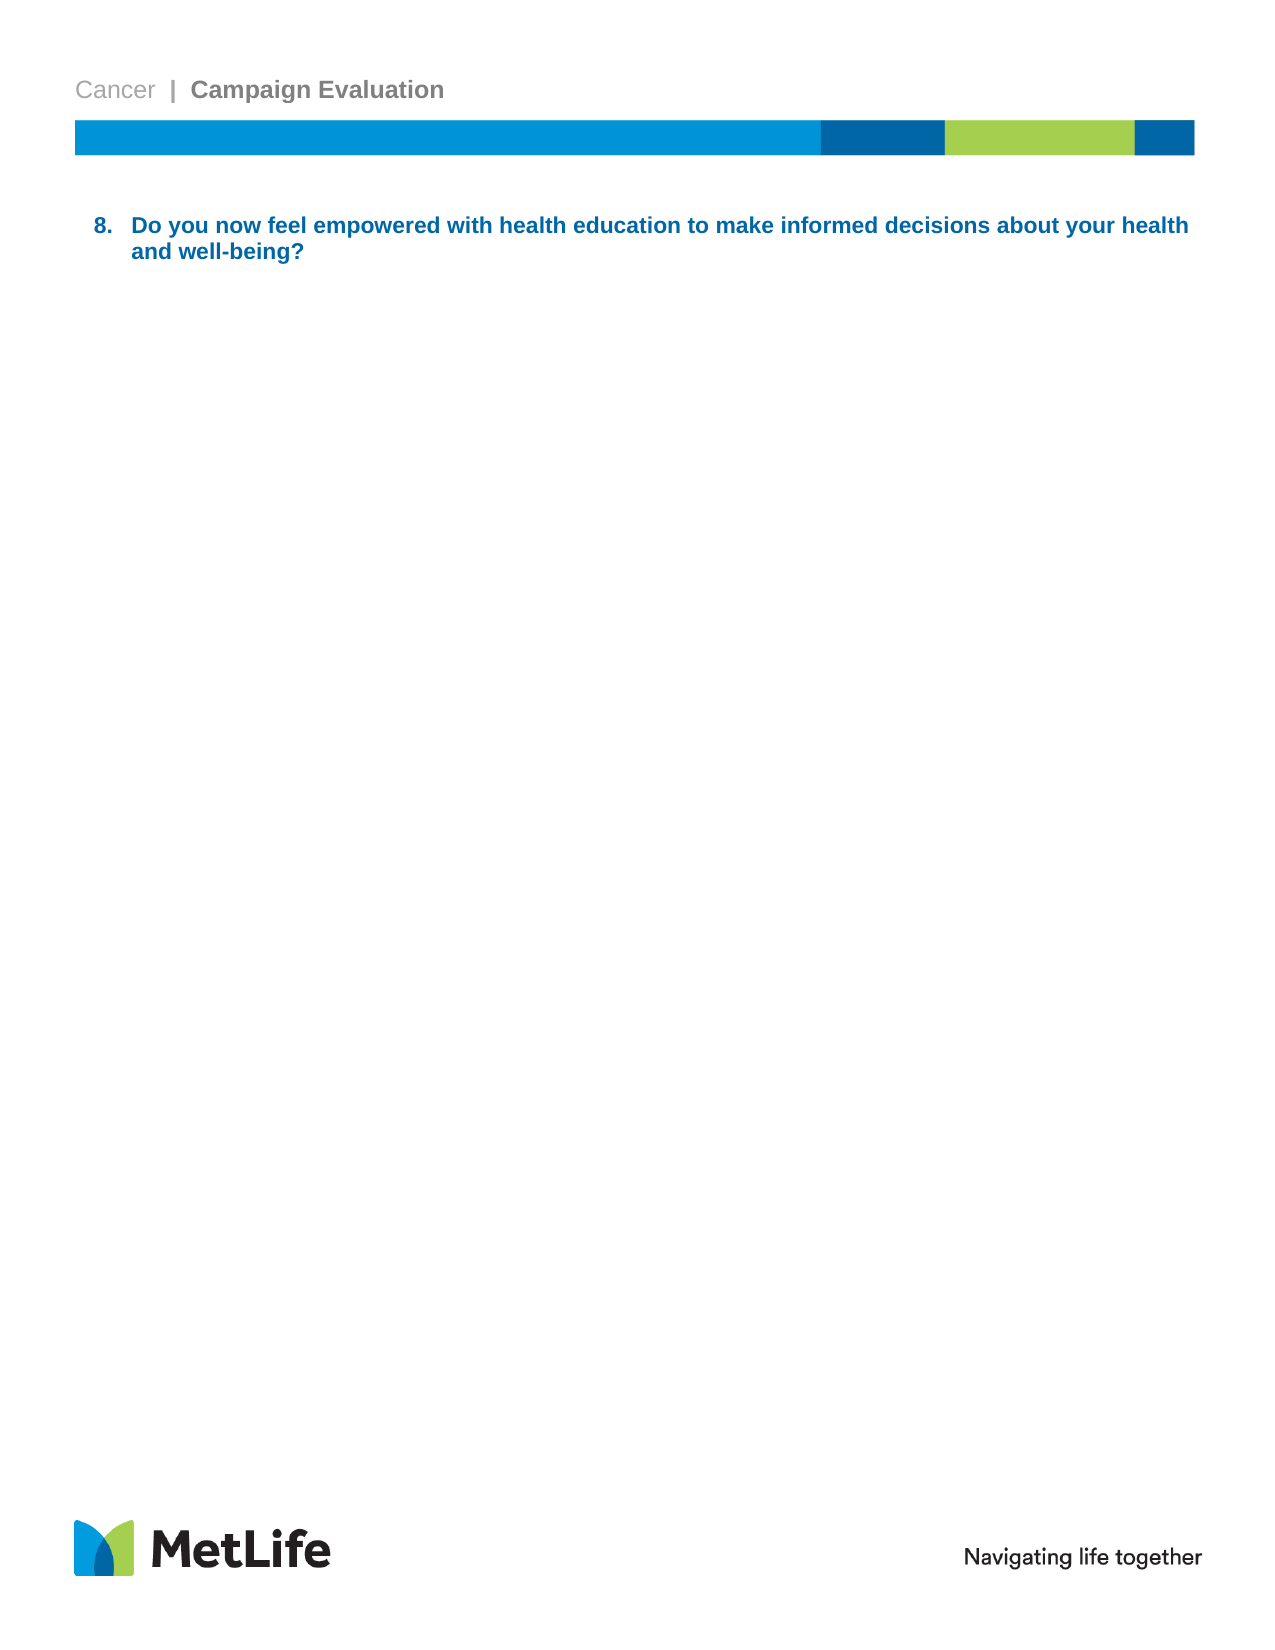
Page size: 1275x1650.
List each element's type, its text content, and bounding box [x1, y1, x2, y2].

picture [0, 103, 1275, 212]
list Do you now feel empowered with health education to make informed decisions about your health and well-being? [94, 212, 1200, 264]
